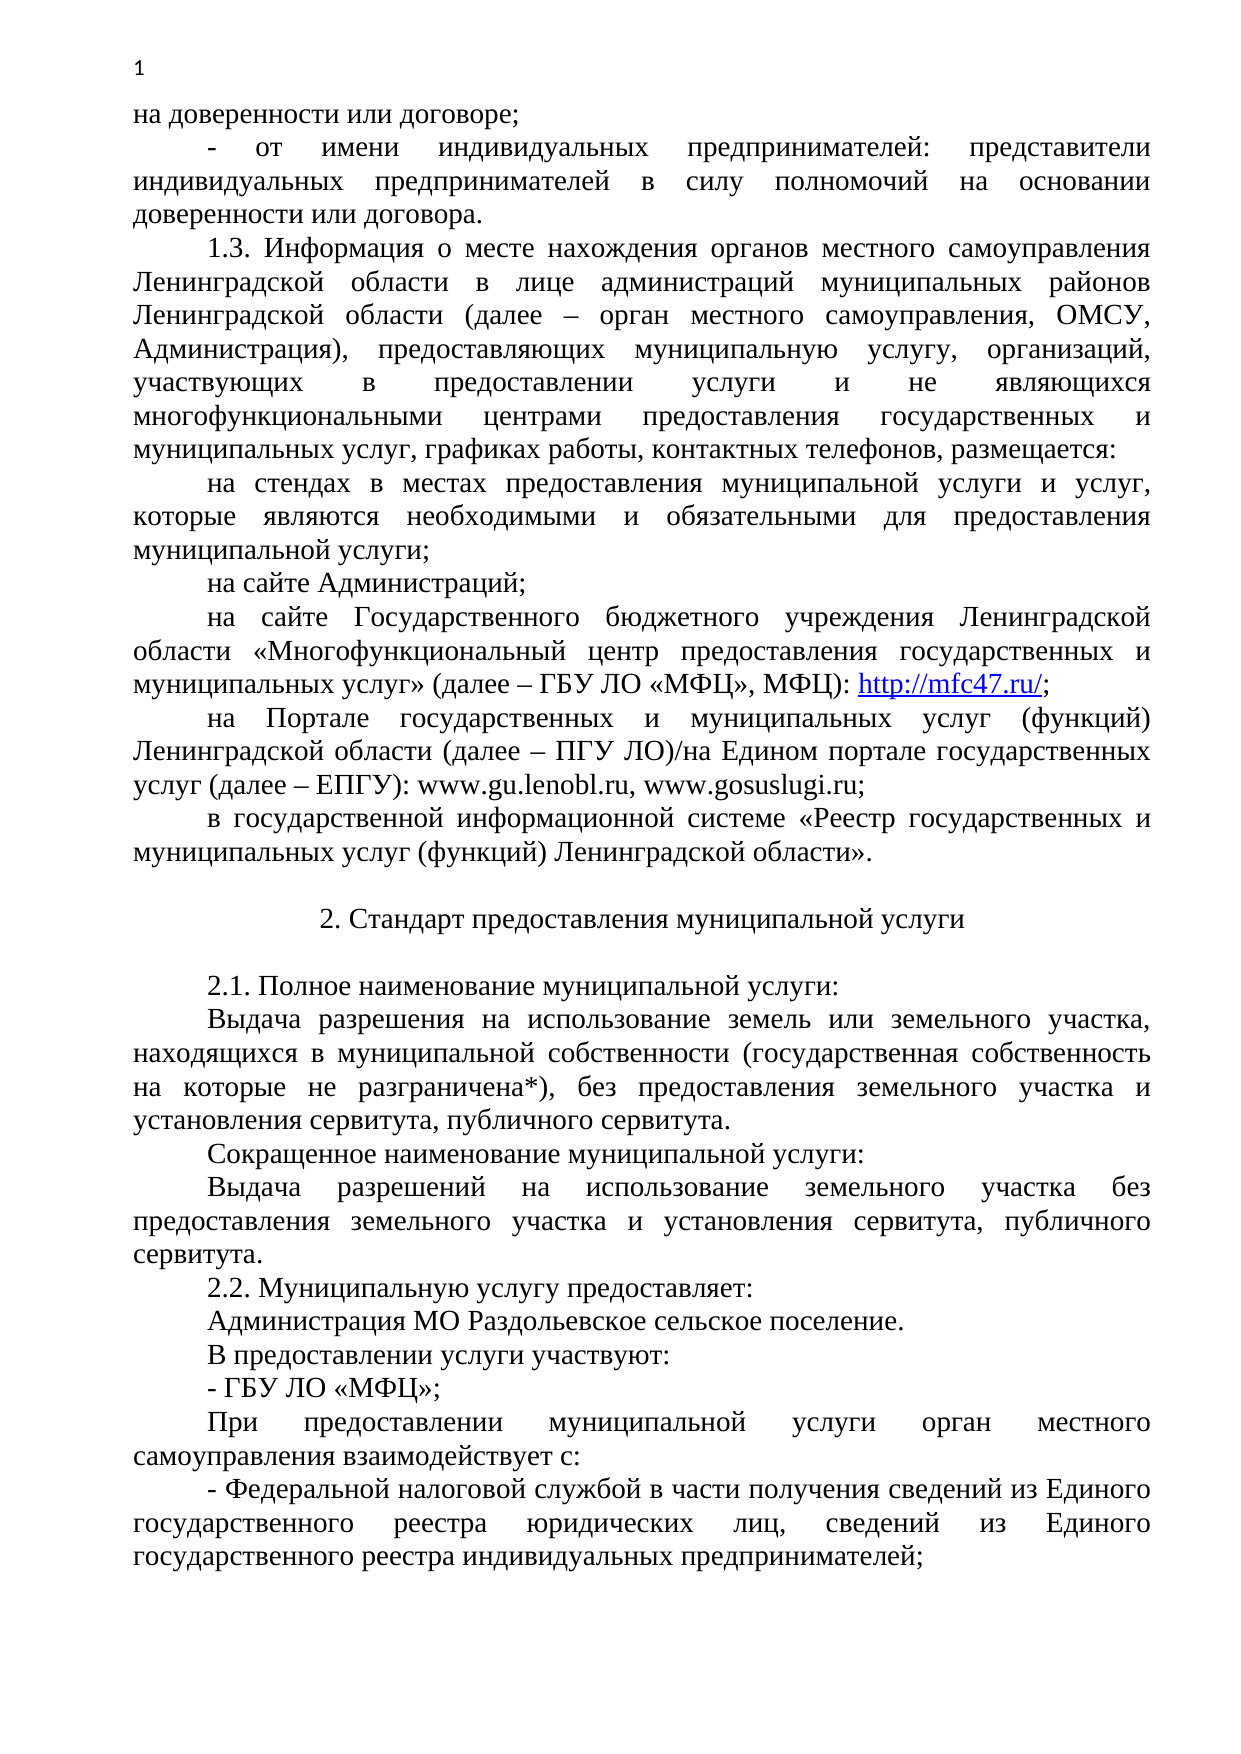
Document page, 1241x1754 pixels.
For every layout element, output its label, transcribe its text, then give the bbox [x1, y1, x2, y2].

text 1.3. Информация о месте нахождения органов местного самоуправления Ленинградской области в лице администраций муниципальных районов Ленинградской области (далее – орган местного самоуправления, ОМСУ, Администрация), предоставляющих муниципальную услугу, организаций, участвующих в предоставлении услуги и не являющихся многофункциональными центрами предоставления государственных и муниципальных услуг, графиках работы, контактных телефонов, размещается: [133, 230, 1152, 465]
text 2.2. Муниципальную услугу предоставляет: [133, 1270, 1152, 1303]
text - от имени индивидуальных предпринимателей: представители индивидуальных предпринимателей в силу полномочий на основании доверенности или договора. [133, 129, 1152, 230]
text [133, 96, 1152, 129]
list При предоставлении муниципальной услуги орган местного самоуправления взаимодействует с: [133, 1404, 1152, 1471]
text в государственной информационной системе «Реестр государственных и муниципальных услуг (функций) Ленинградской области». [133, 800, 1152, 867]
text В предоставлении услуги участвуют: [133, 1337, 1152, 1371]
text - ГБУ ЛО «МФЦ»; [133, 1371, 1152, 1404]
list - Федеральной налоговой службой в части получения сведений из Единого государственного реестра юридических лиц, сведений из Единого государственного реестра индивидуальных предпринимателей; [133, 1471, 1152, 1572]
text на Портале государственных и муниципальных услуг (функций) Ленинградской области (далее – ПГУ ЛО)/на Едином портале государственных услуг (далее – ЕПГУ): www.gu.lenobl.ru, www.gosuslugi.ru; [133, 700, 1152, 800]
text Администрация МО Раздольевское сельское поселение. [133, 1303, 1152, 1337]
text на стендах в местах предоставления муниципальной услуги и услуг, которые являются необходимыми и обязательными для предоставления муниципальной услуги; [133, 465, 1152, 566]
text на сайте Государственного бюджетного учреждения Ленинградской области «Многофункциональный центр предоставления государственных и муниципальных услуг» (далее – ГБУ ЛО «МФЦ», МФЦ): http://mfc47.ru/; [133, 599, 1152, 700]
text 2.1. Полное наименование муниципальной услуги: [133, 968, 1152, 1002]
text 2. Стандарт предоставления муниципальной услуги [133, 901, 1152, 934]
text на сайте Администраций; [133, 566, 1152, 599]
text Сокращенное наименование муниципальной услуги: [133, 1136, 1152, 1169]
text Выдача разрешений на использование земельного участка без предоставления земельного участка и установления сервитута, публичного сервитута. [133, 1169, 1152, 1270]
text Выдача разрешения на использование земель или земельного участка, находящихся в муниципальной собственности (государственная собственность на которые не разграничена*), без предоставления земельного участка и установления сервитута, публичного сервитута. [133, 1002, 1152, 1136]
